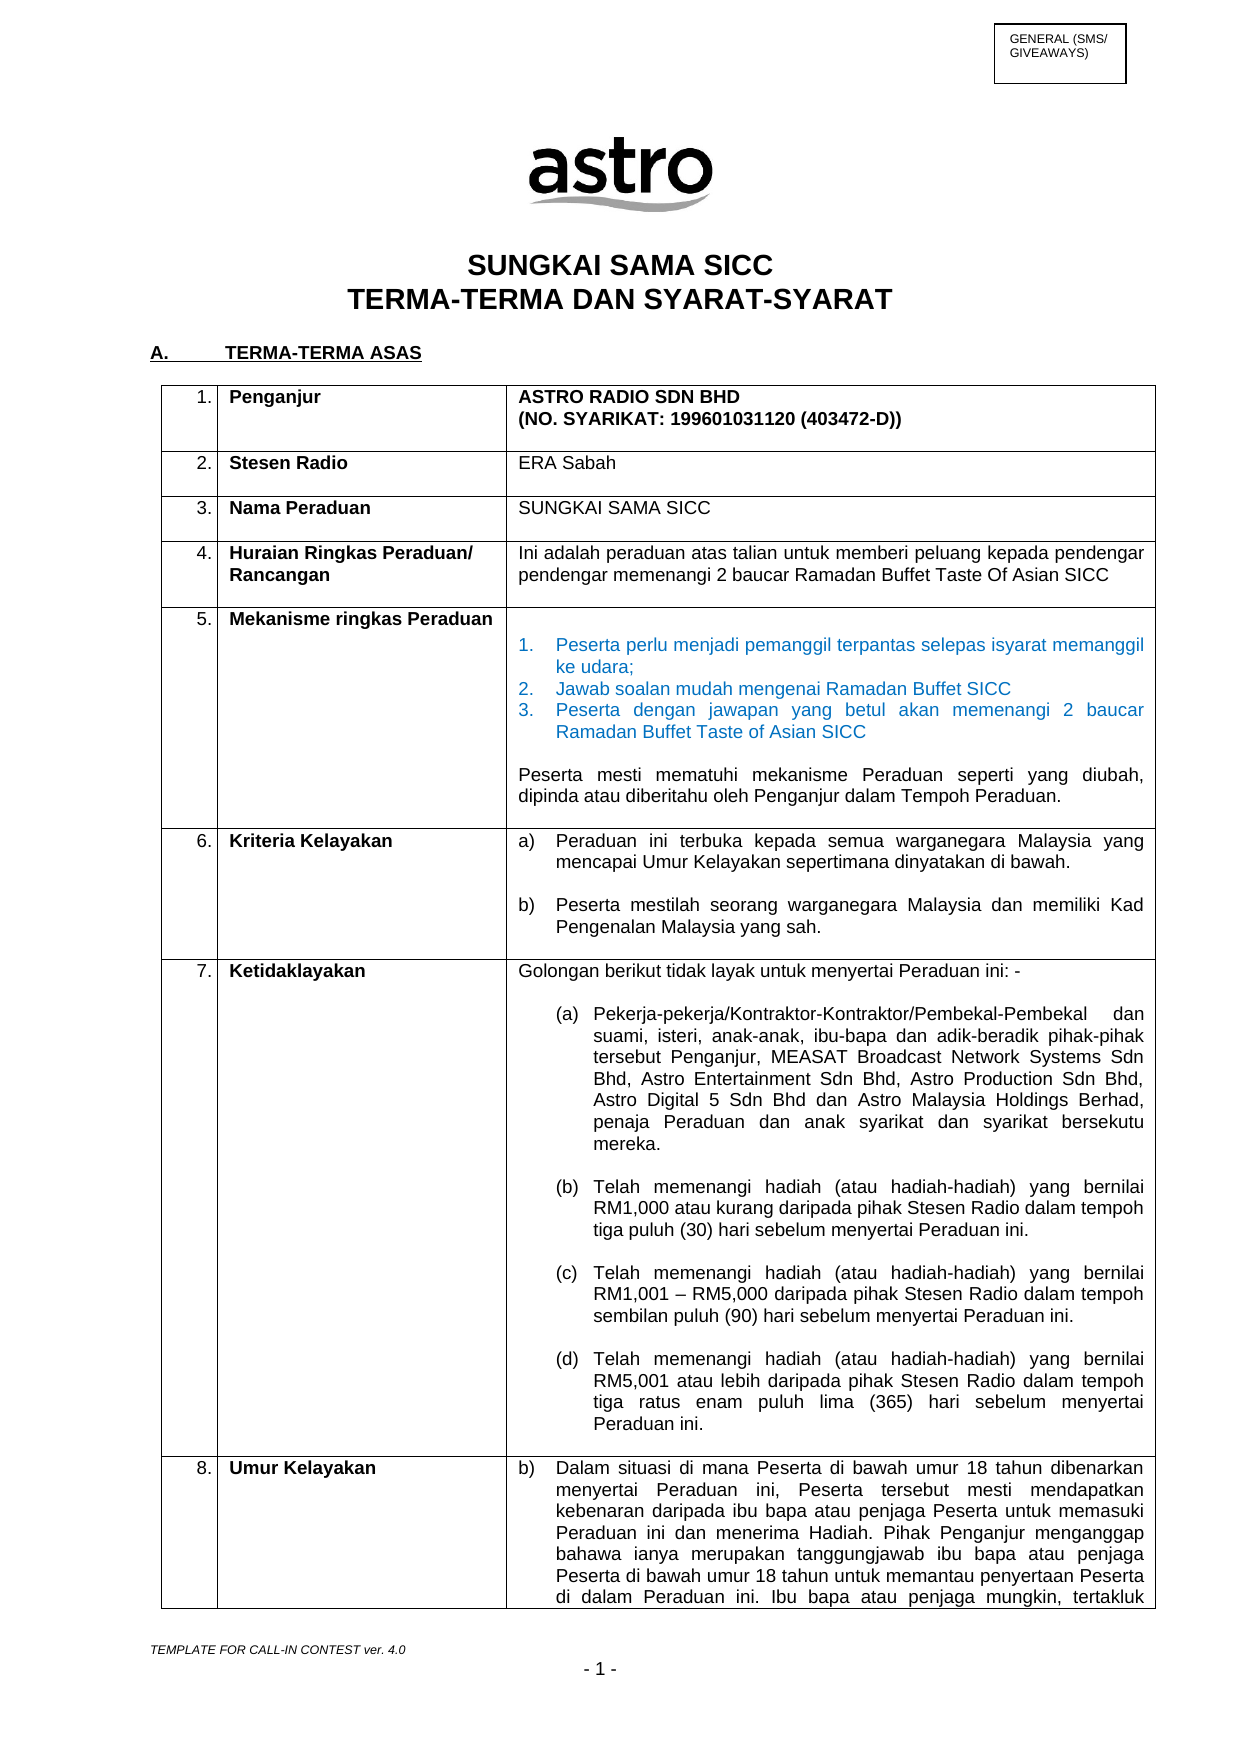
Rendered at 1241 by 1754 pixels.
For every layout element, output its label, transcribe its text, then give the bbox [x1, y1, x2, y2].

table_cell ERA Sabah [507, 452, 1155, 496]
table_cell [507, 1457, 1155, 1608]
table_cell Kriteria Kelayakan [218, 829, 506, 959]
table_header Penganjur [218, 386, 506, 451]
table_cell Peraduan ini terbuka kepada semua warganegara Malaysia yang mencapai Umur Kelayakan sepertimana dinyatakan di bawah. Peserta mestilah seorang warganegara Malaysia dan memiliki Kad Pengenalan Malaysia yang sah. [507, 829, 1155, 959]
table_cell [162, 497, 217, 541]
text SUNGKAI SAMA SICC [150, 248, 1090, 282]
table_cell [162, 452, 217, 496]
table_cell [162, 1457, 217, 1608]
table_cell Huraian Ringkas Peraduan/ Rancangan [218, 542, 506, 607]
table_cell Ini adalah peraduan atas talian untuk memberi peluang kepada pendengar pendengar memenangi 2 baucar Ramadan Buffet Taste Of Asian SICC [507, 542, 1155, 607]
table_cell Nama Peraduan [218, 497, 506, 541]
text A. TERMA-TERMA ASAS [150, 342, 1090, 363]
table_header [162, 386, 217, 451]
table_cell [162, 829, 217, 959]
picture [527, 135, 714, 215]
table_cell SUNGKAI SAMA SICC [507, 497, 1155, 541]
table_cell Ketidaklayakan [218, 960, 506, 1456]
table_cell [162, 960, 217, 1456]
table_cell Umur Kelayakan [218, 1457, 506, 1608]
table_cell [162, 542, 217, 607]
table_cell Stesen Radio [218, 452, 506, 496]
table_cell [162, 608, 217, 828]
table_cell Golongan berikut tidak layak untuk menyertai Peraduan ini: - Pekerja-pekerja/Kontraktor-Kontraktor/Pembekal-Pembekal dan suami, isteri, anak-anak, ibu-bapa dan adik-beradik pihak-pihak tersebut Penganjur, MEASAT Broadcast Network Systems Sdn Bhd, Astro Entertainment Sdn Bhd, Astro Production Sdn Bhd, Astro Digital 5 Sdn Bhd dan Astro Malaysia Holdings Berhad, penaja Peraduan dan anak syarikat dan syarikat bersekutu mereka. Telah memenangi hadiah (atau hadiah-hadiah) yang bernilai RM1,000 atau kurang daripada pihak Stesen Radio dalam tempoh tiga puluh (30) hari sebelum menyertai Peraduan ini. Telah memenangi hadiah (atau hadiah-hadiah) yang bernilai RM1,001 – RM5,000 daripada pihak Stesen Radio dalam tempoh sembilan puluh (90) hari sebelum menyertai Peraduan ini. Telah memenangi hadiah (atau hadiah-hadiah) yang bernilai RM5,001 atau lebih daripada pihak Stesen Radio dalam tempoh tiga ratus enam puluh lima (365) hari sebelum menyertai Peraduan ini. [507, 960, 1155, 1456]
table_cell Mekanisme ringkas Peraduan [218, 608, 506, 828]
table_cell Peserta mesti mematuhi mekanisme Peraduan seperti yang diubah, dipinda atau diberitahu oleh Penganjur dalam Tempoh Peraduan. [507, 608, 1155, 828]
text TERMA-TERMA DAN SYARAT-SYARAT [150, 282, 1090, 315]
table_header ASTRO RADIO SDN BHD (NO. SYARIKAT: 199601031120 (403472-D)) [507, 386, 1155, 451]
